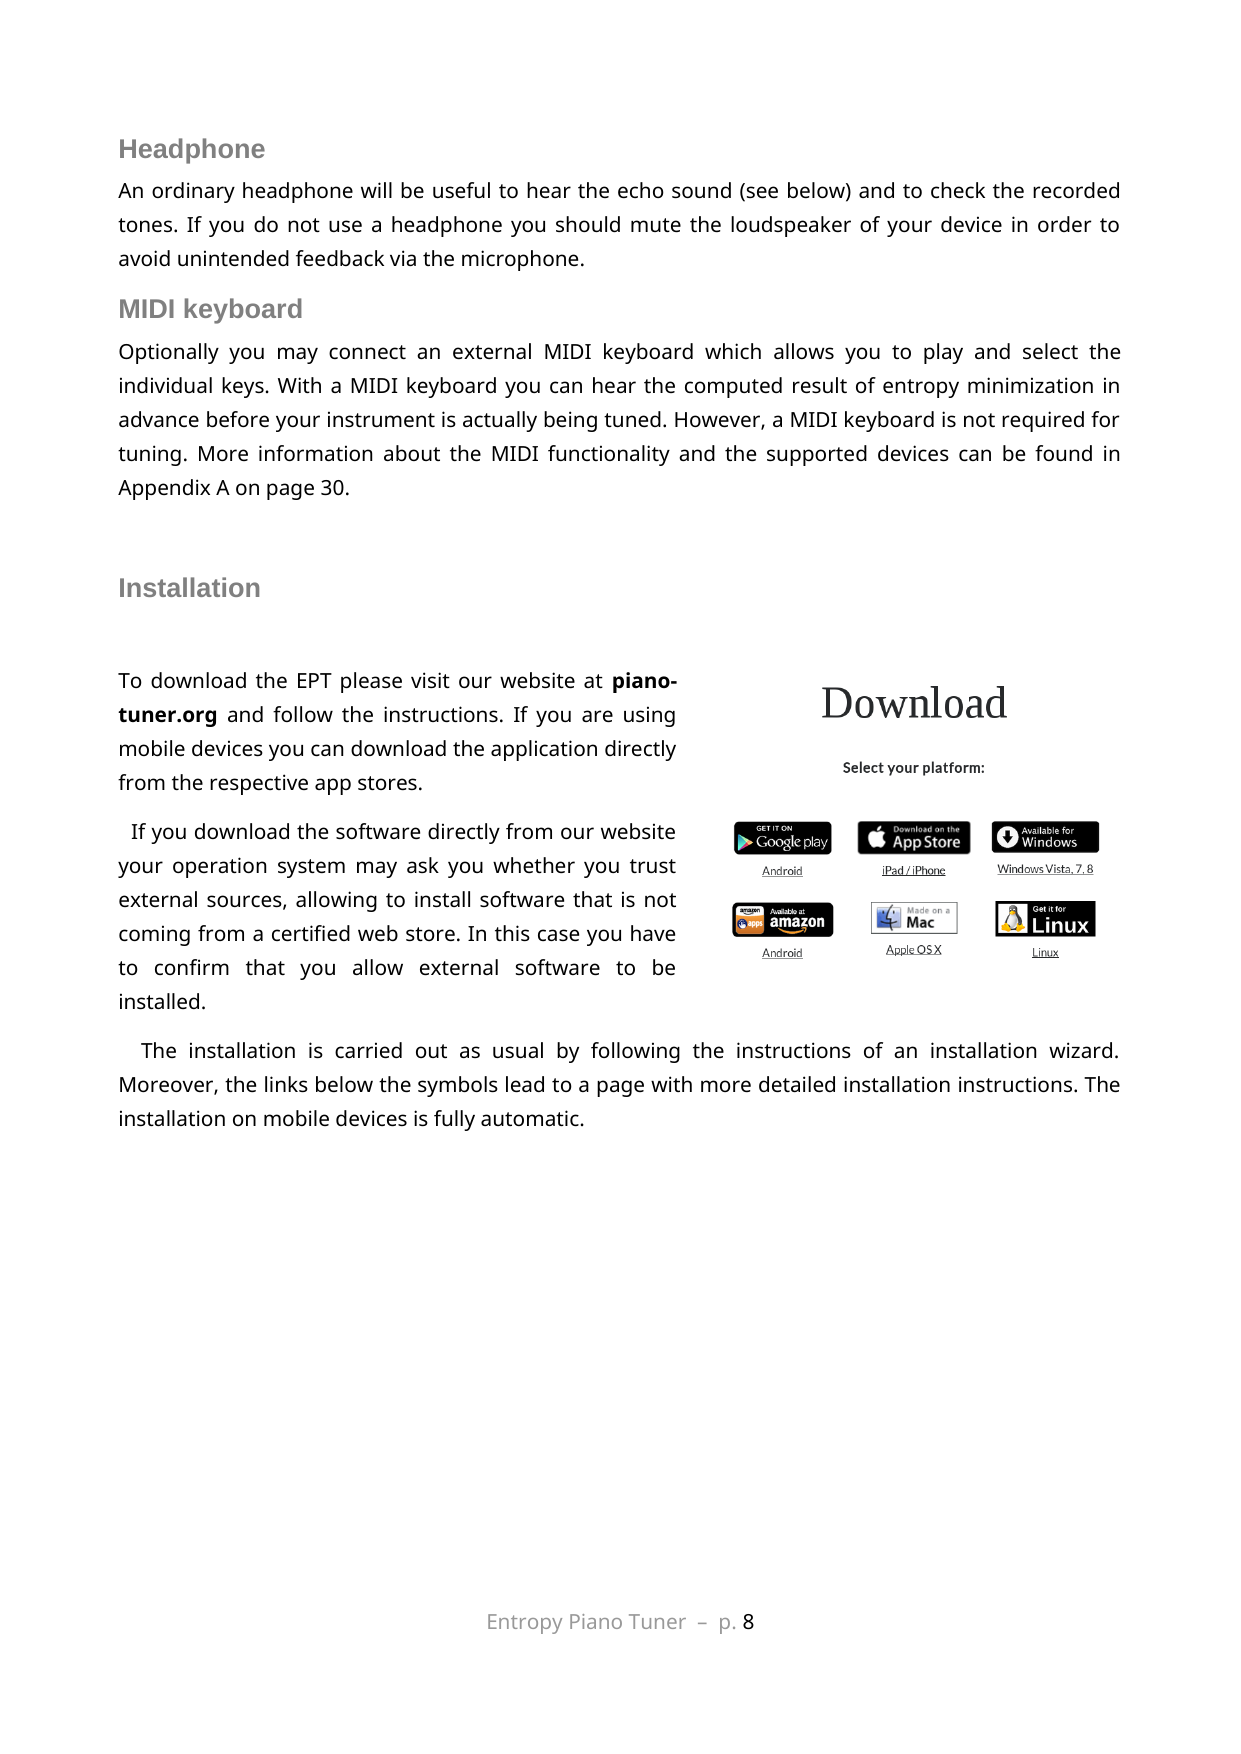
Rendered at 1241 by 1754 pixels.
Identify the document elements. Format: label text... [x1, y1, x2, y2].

list Headphone [118, 133, 1122, 164]
text To download the EPT please visit our website at piano-tuner.org and follow the instructions. If you are using mobile devices you can download the application directly from the respective app stores. [118, 666, 706, 797]
list Installation [118, 572, 1122, 603]
text The installation is carried out as usual by following the instructions of an installation wizard. Moreover, the links below the symbols lead to a page with more detailed installation instructions. The installation on mobile devices is fully automatic. [118, 1036, 1122, 1133]
picture [706, 666, 1123, 980]
text Optionally you may connect an external MIDI keyboard which allows you to play and select the individual keys. With a MIDI keyboard you can hear the computed result of entropy minimization in advance before your instrument is actually being tuned. However, a MIDI keyboard is not required for tuning. More information about the MIDI functionality and the supported devices can be found in Appendix A on page 27. [118, 337, 1122, 502]
list MIDI keyboard [118, 293, 1122, 324]
text If you download the software directly from our website your operation system may ask you whether you trust external sources, allowing to install software that is not coming from a certified web store. In this case you have to confirm that you allow external software to be installed. [118, 817, 1122, 1016]
text An ordinary headphone will be useful to hear the echo sound (see below) and to check the recorded tones. If you do not use a headphone you should mute the loudspeaker of your device in order to avoid unintended feedback via the microphone. [118, 176, 1122, 273]
